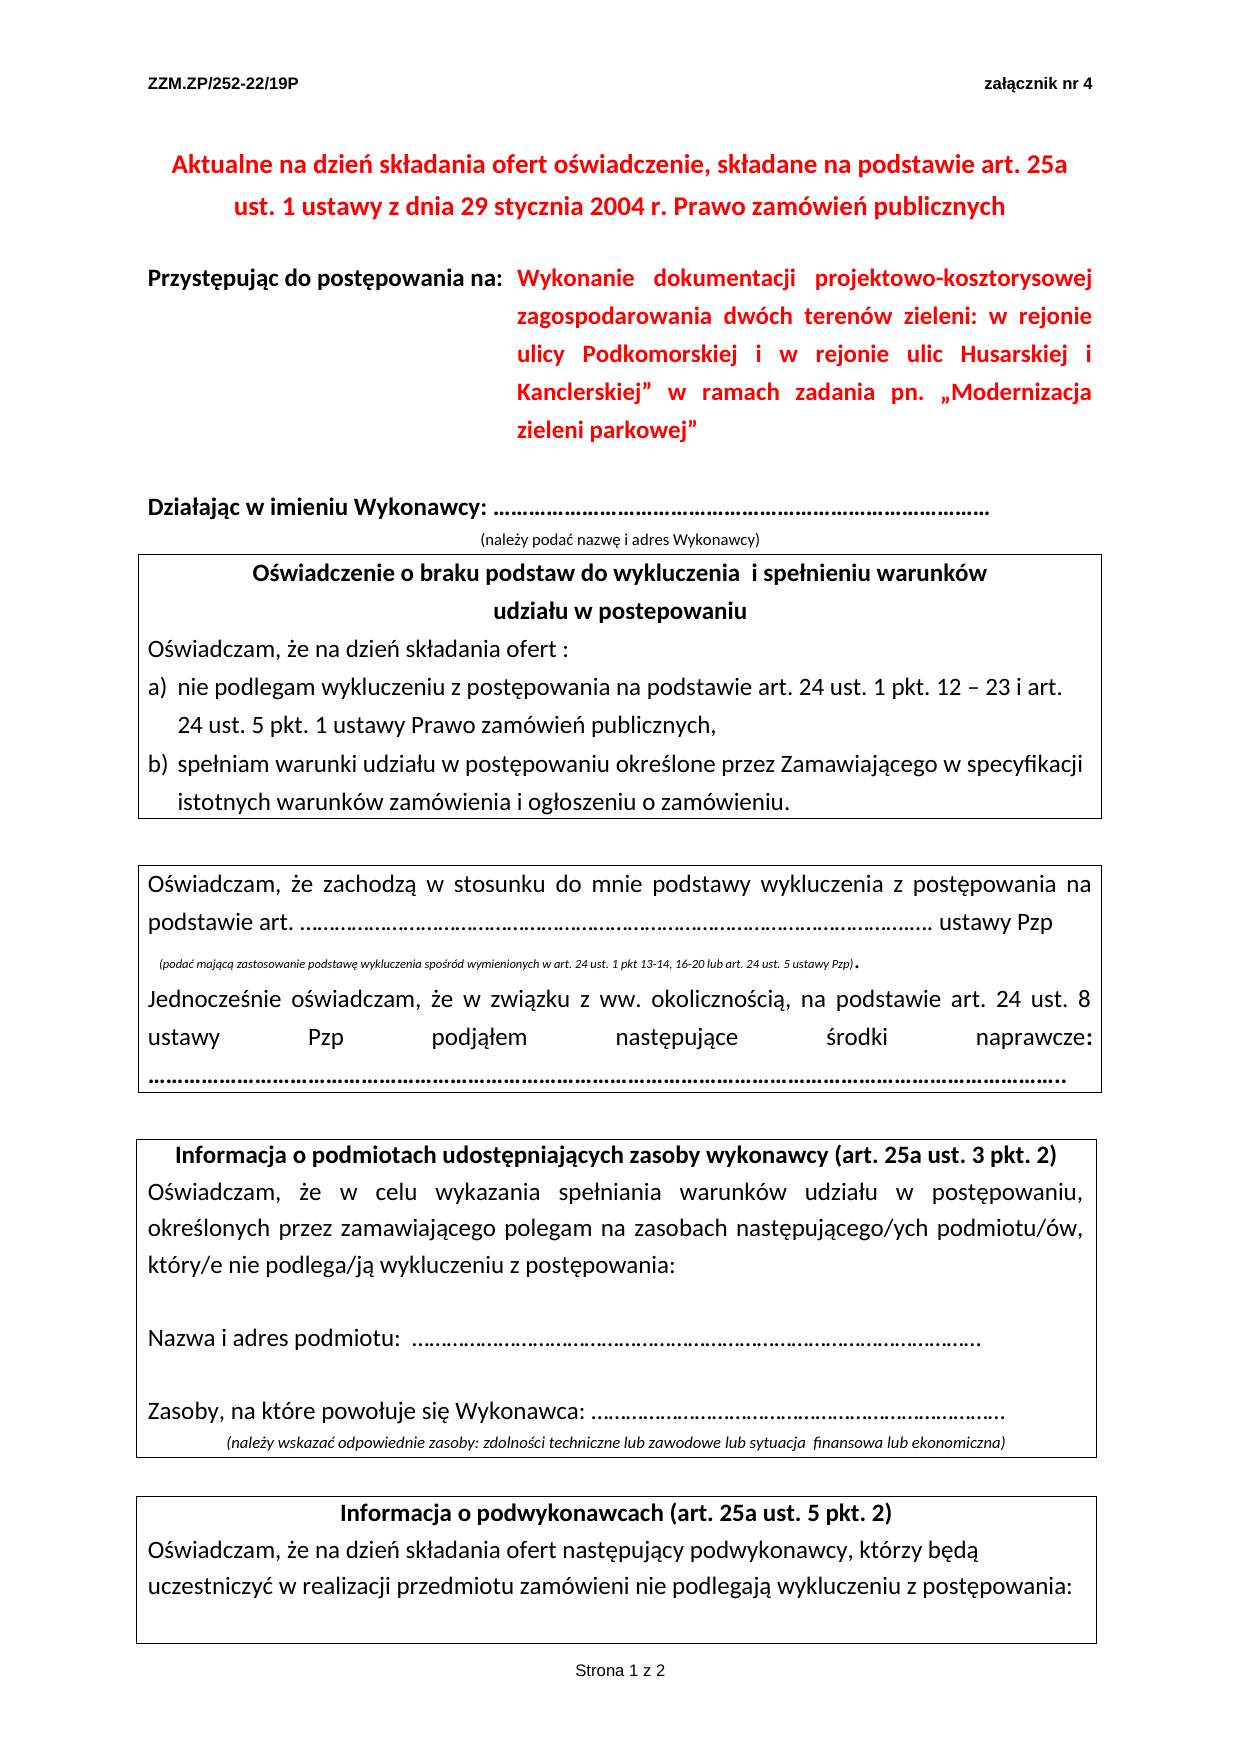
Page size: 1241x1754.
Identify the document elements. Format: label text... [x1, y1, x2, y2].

text udziału w postepowaniu [139, 592, 1101, 626]
table_header Informacja o podmiotach udostępniających zasoby wykonawcy (art. 25a ust. 3 pkt. 2) Oświadczam, że w celu wykazania spełniania warunków udziału w postępowaniu, określonych przez zamawiającego polegam na zasobach następującego/ych podmiotu/ów, który/e nie podlega/ją wykluczeniu z postępowania: Nazwa i adres podmiotu: ……………………………………………………………………………………… Zasoby, na które powołuje się Wykonawca: ……………………………………………………………… (należy wskazać odpowiednie zasoby: zdolności techniczne lub zawodowe lub sytuacja finansowa lub ekonomiczna) [137, 1140, 1096, 1457]
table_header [137, 1497, 1096, 1643]
text b) spełniam warunki udziału w postępowaniu określone przez Zamawiającego w specyfikacji istotnych warunków zamówienia i ogłoszeniu o zamówieniu. [139, 745, 1101, 818]
text Oświadczam, że zachodzą w stosunku do mnie podstawy wykluczenia z postępowania na podstawie art. …………………………………………………………………………………………….…. ustawy Pzp [139, 866, 1101, 937]
text Aktualne na dzień składania ofert oświadczenie, składane na podstawie art. 25a ust. 1 ustawy z dnia 29 stycznia 2004 r. Prawo zamówień publicznych [148, 148, 1093, 222]
text Oświadczenie o braku podstaw do wykluczenia i spełnieniu warunków [139, 555, 1101, 588]
text a) nie podlegam wykluczeniu z postępowania na podstawie art. 24 ust. 1 pkt. 12 – 23 i art. 24 ust. 5 pkt. 1 ustawy Prawo zamówień publicznych, [139, 668, 1101, 740]
text Oświadczam, że na dzień składania ofert : [139, 630, 1101, 664]
text Przystępując do postępowania na: Wykonanie dokumentacji projektowo-kosztorysowej zagospodarowania dwóch terenów zieleni: w rejonie ulicy Podkomorskiej i w rejonie ulic Husarskiej i Kanclerskiej” w ramach zadania pn. „Modernizacja zieleni parkowej” [148, 262, 1093, 445]
text (należy podać nazwę i adres Wykonawcy) [148, 529, 1093, 549]
text (podać mającą zastosowanie podstawę wykluczenia spośród wymienionych w art. 24 ust. 1 pkt 13-14, 16-20 lub art. 24 ust. 5 ustawy Pzp). [139, 942, 1101, 975]
text Jednocześnie oświadczam, że w związku z ww. okolicznością, na podstawie art. 24 ust. 8 ustawy Pzp podjąłem następujące środki naprawcze: ……………………………………………………………………………………………………………………………………….. [139, 980, 1101, 1092]
text Działając w imieniu Wykonawcy: ………………………………………………………………………… [148, 491, 1093, 521]
